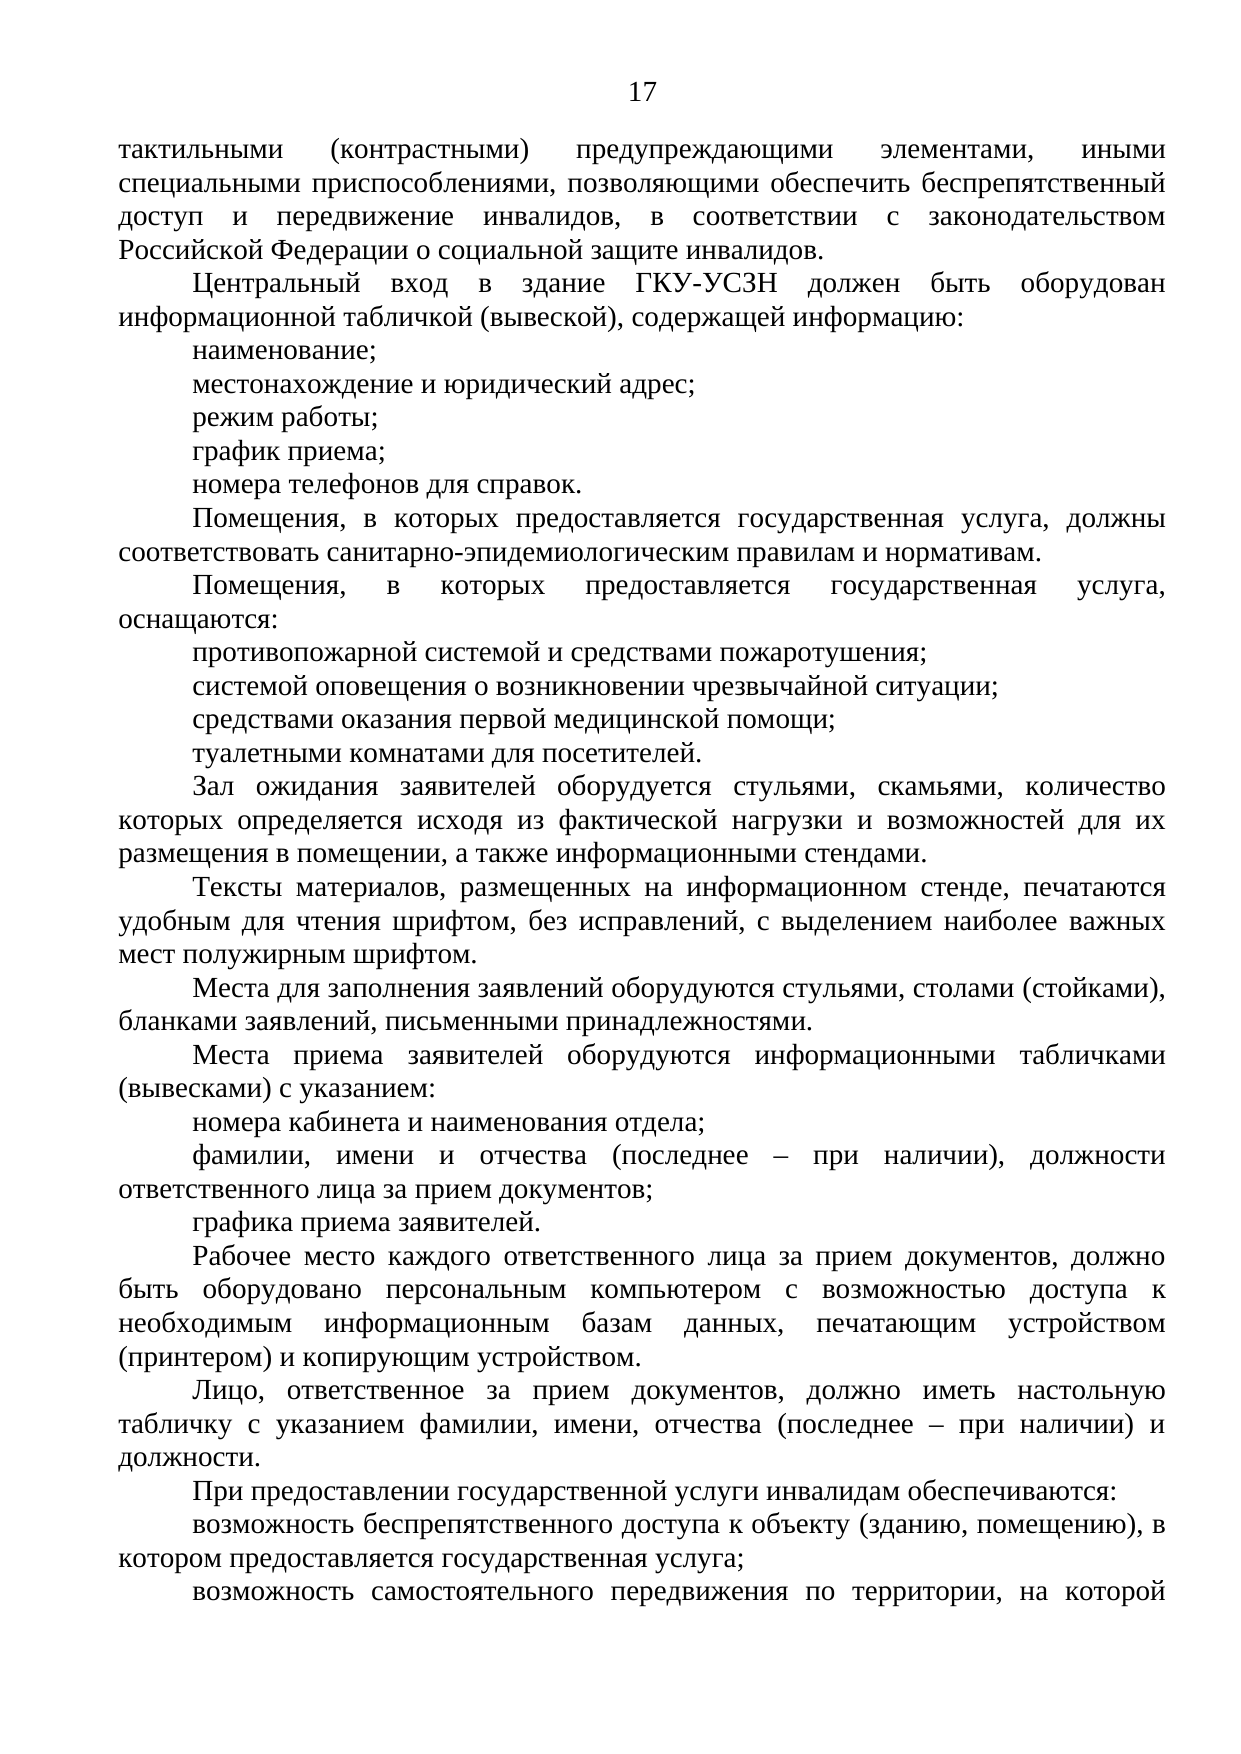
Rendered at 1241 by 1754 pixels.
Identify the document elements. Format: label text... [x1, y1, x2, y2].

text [118, 1573, 1167, 1607]
text туалетными комнатами для посетителей. [118, 735, 1167, 768]
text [118, 131, 1167, 265]
text Зал ожидания заявителей оборудуется стульями, скамьями, количество которых определяется исходя из фактической нагрузки и возможностей для их размещения в помещении, а также информационными стендами. [118, 768, 1167, 869]
text Помещения, в которых предоставляется государственная услуга, должны соответствовать санитарно-эпидемиологическим правилам и нормативам. [118, 500, 1167, 567]
text номера телефонов для справок. [118, 467, 1167, 500]
text Центральный вход в здание ГКУ-УСЗН должен быть оборудован информационной табличкой (вывеской), содержащей информацию: [118, 265, 1167, 332]
text Рабочее место каждого ответственного лица за прием документов, должно быть оборудовано персональным компьютером с возможностью доступа к необходимым информационным базам данных, печатающим устройством (принтером) и копирующим устройством. [118, 1238, 1167, 1372]
text Места для заполнения заявлений оборудуются стульями, столами (стойками), бланками заявлений, письменными принадлежностями. [118, 970, 1167, 1037]
text номера кабинета и наименования отдела; [118, 1104, 1167, 1137]
text Помещения, в которых предоставляется государственная услуга, оснащаются: [118, 567, 1167, 634]
text режим работы; [118, 399, 1167, 433]
text график приема; [118, 433, 1167, 467]
text возможность беспрепятственного доступа к объекту (зданию, помещению), в котором предоставляется государственная услуга; [118, 1506, 1167, 1573]
text Места приема заявителей оборудуются информационными табличками (вывесками) с указанием: [118, 1037, 1167, 1104]
text противопожарной системой и средствами пожаротушения; [118, 634, 1167, 668]
text фамилии, имени и отчества (последнее – при наличии), должности ответственного лица за прием документов; [118, 1137, 1167, 1204]
text наименование; [118, 332, 1167, 366]
text Лицо, ответственное за прием документов, должно иметь настольную табличку с указанием фамилии, имени, отчества (последнее – при наличии) и должности. [118, 1372, 1167, 1473]
text средствами оказания первой медицинской помощи; [118, 701, 1167, 735]
text местонахождение и юридический адрес; [118, 366, 1167, 399]
text системой оповещения о возникновении чрезвычайной ситуации; [118, 668, 1167, 701]
text графика приема заявителей. [118, 1204, 1167, 1238]
text При предоставлении государственной услуги инвалидам обеспечиваются: [118, 1473, 1167, 1506]
text Тексты материалов, размещенных на информационном стенде, печатаются удобным для чтения шрифтом, без исправлений, с выделением наиболее важных мест полужирным шрифтом. [118, 869, 1167, 970]
